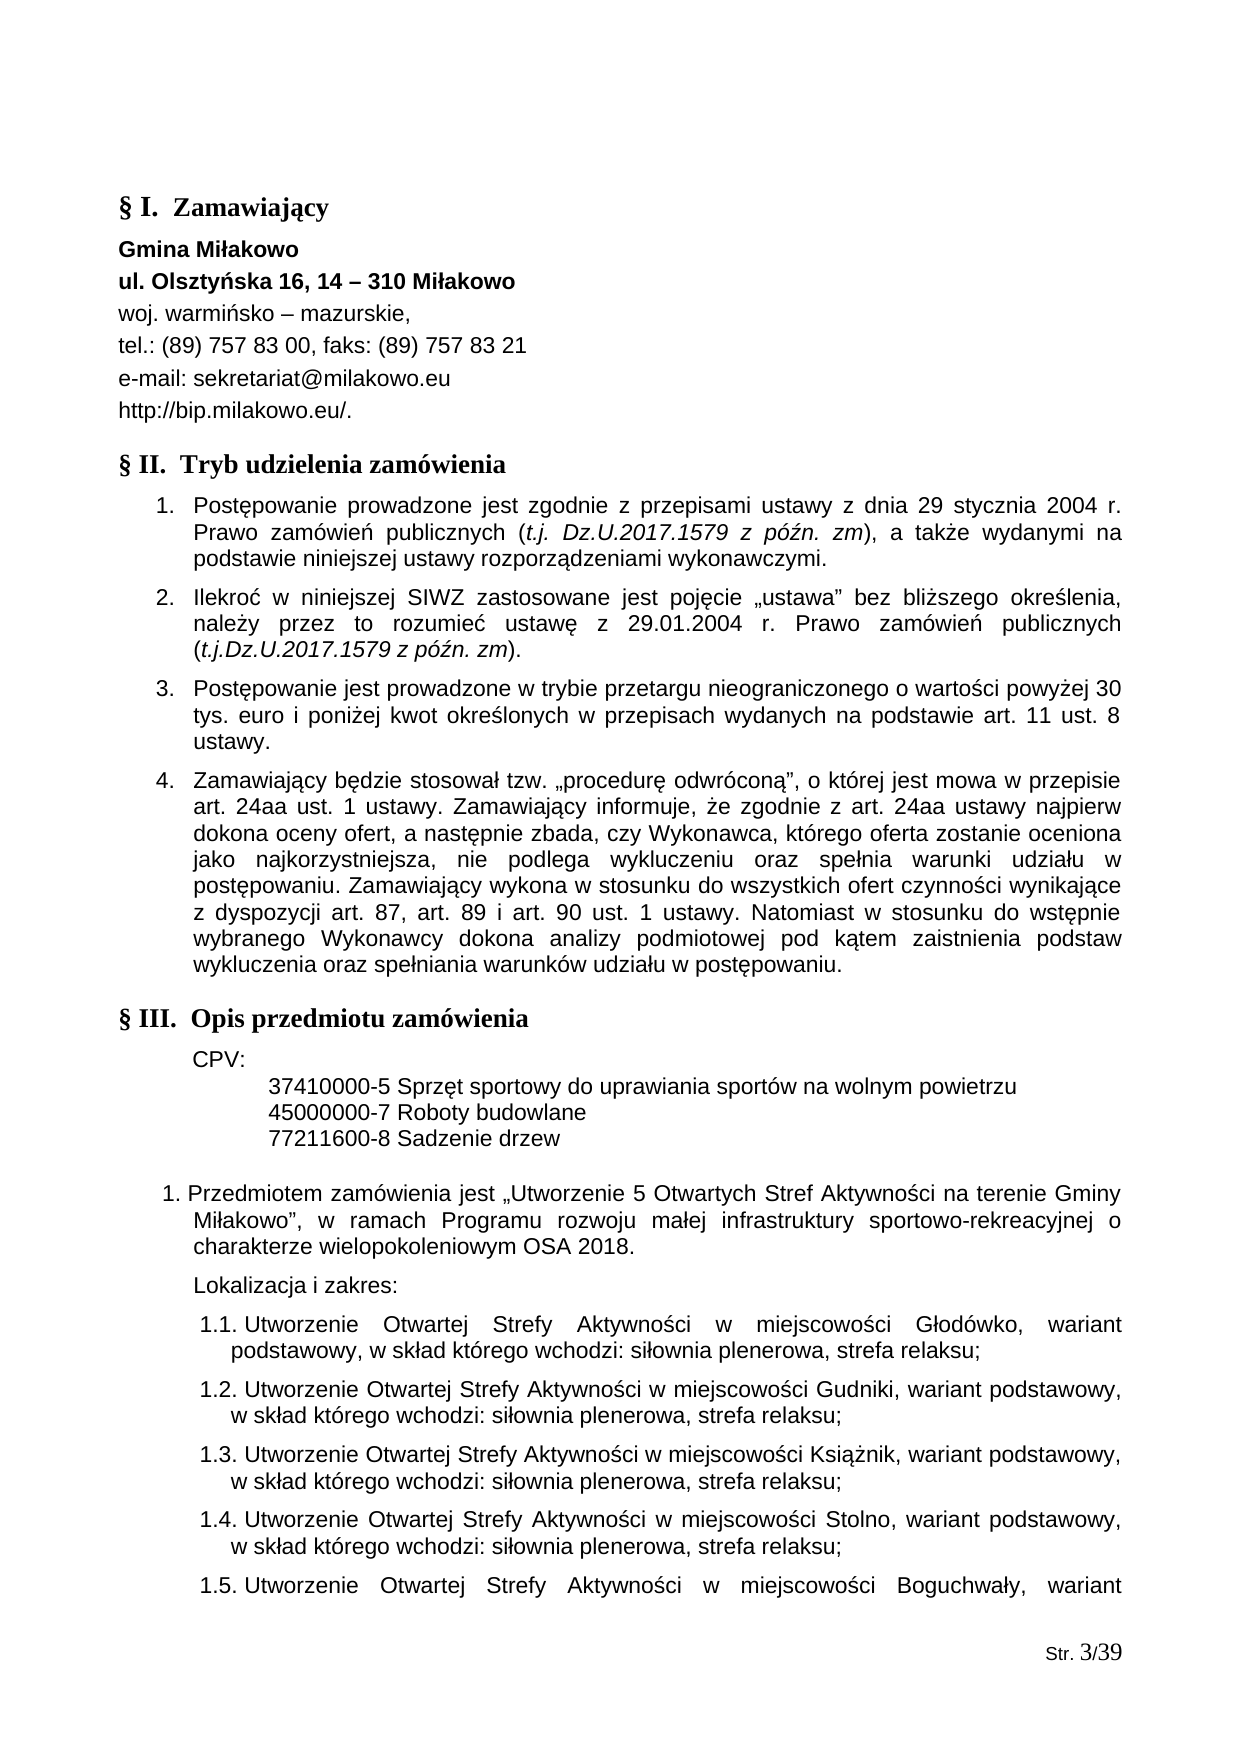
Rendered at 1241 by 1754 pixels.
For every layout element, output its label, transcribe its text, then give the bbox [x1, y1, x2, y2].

text Lokalizacja i zakres: [193, 1272, 1122, 1298]
list Postępowanie jest prowadzone w trybie przetargu nieograniczonego o wartości powyżej 30 tys. euro i poniżej kwot określonych w przepisach wydanych na podstawie art. 11 ust. 8 ustawy. [156, 675, 1122, 754]
list Przedmiotem zamówienia jest „Utworzenie 5 Otwartych Stref Aktywności na terenie Gminy Miłakowo”, w ramach Programu rozwoju małej infrastruktury sportowo-rekreacyjnej o charakterze wielopokoleniowym OSA 2018. [156, 1180, 1122, 1259]
list Utworzenie Otwartej Strefy Aktywności w miejscowości Głodówko, wariant podstawowy, w skład którego wchodzi: siłownia plenerowa, strefa relaksu; [193, 1311, 1122, 1363]
text Gmina Miłakowo [118, 236, 1122, 262]
subtitle Opis przedmiotu zamówienia [118, 1003, 1122, 1034]
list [193, 1572, 1122, 1598]
subtitle Tryb udzielenia zamówienia [118, 448, 1122, 479]
list Utworzenie Otwartej Strefy Aktywności w miejscowości Książnik, wariant podstawowy, w skład którego wchodzi: siłownia plenerowa, strefa relaksu; [193, 1441, 1122, 1494]
text 45000000-7 Roboty budowlane [268, 1099, 1122, 1125]
text 77211600-8 Sadzenie drzew [268, 1125, 1122, 1152]
list Postępowanie prowadzone jest zgodnie z przepisami ustawy z dnia 29 stycznia 2004 r. Prawo zamówień publicznych (t.j. Dz.U.2017.1579 z późn. zm), a także wydanymi na podstawie niniejszej ustawy rozporządzeniami wykonawczymi. [156, 492, 1122, 571]
subtitle Zamawiający [118, 189, 1122, 223]
text woj. warmińsko – mazurskie, [118, 300, 1122, 327]
list Ilekroć w niniejszej SIWZ zastosowane jest pojęcie „ustawa” bez bliższego określenia, należy przez to rozumieć ustawę z 29.01.2004 r. Prawo zamówień publicznych (t.j.Dz.U.2017.1579 z późn. zm). [156, 584, 1122, 663]
text ul. Olsztyńska 16, 14 – 310 Miłakowo [118, 268, 1122, 294]
list Utworzenie Otwartej Strefy Aktywności w miejscowości Stolno, wariant podstawowy, w skład którego wchodzi: siłownia plenerowa, strefa relaksu; [193, 1506, 1122, 1559]
text 37410000-5 Sprzęt sportowy do uprawiania sportów na wolnym powietrzu [268, 1073, 1122, 1099]
text CPV: [118, 1046, 1122, 1073]
list Zamawiający będzie stosował tzw. „procedurę odwróconą”, o której jest mowa w przepisie art. 24aa ust. 1 ustawy. Zamawiający informuje, że zgodnie z art. 24aa ustawy najpierw dokona oceny ofert, a następnie zbada, czy Wykonawca, którego oferta zostanie oceniona jako najkorzystniejsza, nie podlega wykluczeniu oraz spełnia warunki udziału w postępowaniu. Zamawiający wykona w stosunku do wszystkich ofert czynności wynikające z dyspozycji art. 87, art. 89 i art. 90 ust. 1 ustawy. Natomiast w stosunku do wstępnie wybranego Wykonawcy dokona analizy podmiotowej pod kątem zaistnienia podstaw wykluczenia oraz spełniania warunków udziału w postępowaniu. [156, 767, 1122, 978]
text e-mail: sekretariat@milakowo.eu [118, 365, 1122, 391]
text http://bip.milakowo.eu/. [118, 397, 1122, 423]
list Utworzenie Otwartej Strefy Aktywności w miejscowości Gudniki, wariant podstawowy, w skład którego wchodzi: siłownia plenerowa, strefa relaksu; [193, 1376, 1122, 1429]
text tel.: (89) 757 83 00, faks: (89) 757 83 21 [118, 332, 1122, 359]
